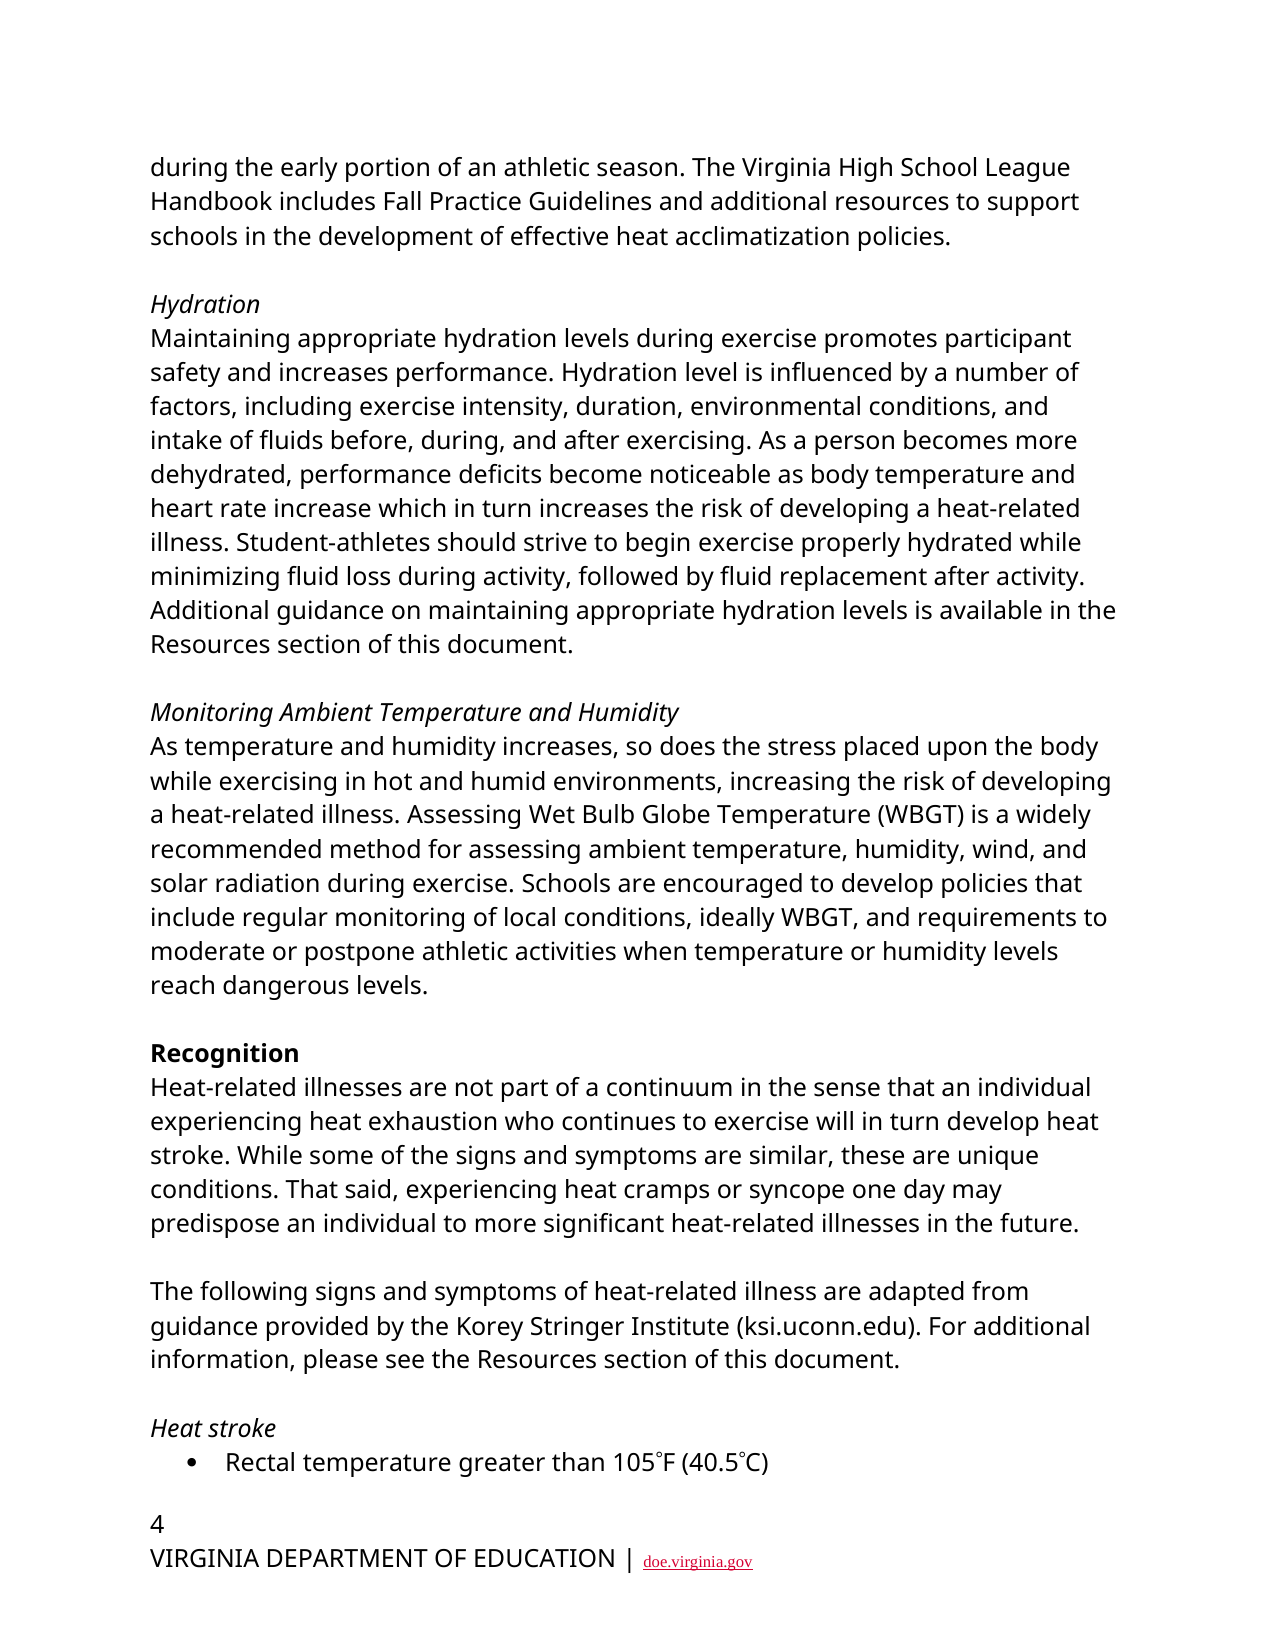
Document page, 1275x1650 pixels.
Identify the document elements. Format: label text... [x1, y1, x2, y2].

text Hydration [150, 286, 1125, 320]
text Maintaining appropriate hydration levels during exercise promotes participant safety and increases performance. Hydration level is influenced by a number of factors, including exercise intensity, duration, environmental conditions, and intake of fluids before, during, and after exercising. As a person becomes more dehydrated, performance deficits become noticeable as body temperature and heart rate increase which in turn increases the risk of developing a heat-related illness. Student-athletes should strive to begin exercise properly hydrated while minimizing fluid loss during activity, followed by fluid replacement after activity. Additional guidance on maintaining appropriate hydration levels is available in the Resources section of this document. [150, 320, 1125, 661]
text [150, 150, 1125, 252]
text Heat stroke [150, 1410, 1125, 1444]
list Rectal temperature greater than 105F (40.5C) [187, 1444, 1125, 1478]
text Monitoring Ambient Temperature and Humidity [150, 695, 1125, 729]
text As temperature and humidity increases, so does the stress placed upon the body while exercising in hot and humid environments, increasing the risk of developing a heat-related illness. Assessing Wet Bulb Globe Temperature (WBGT) is a widely recommended method for assessing ambient temperature, humidity, wind, and solar radiation during exercise. Schools are encouraged to develop policies that include regular monitoring of local conditions, ideally WBGT, and requirements to moderate or postpone athletic activities when temperature or humidity levels reach dangerous levels. [150, 729, 1125, 1002]
text Heat-related illnesses are not part of a continuum in the sense that an individual experiencing heat exhaustion who continues to exercise will in turn develop heat stroke. While some of the signs and symptoms are similar, these are unique conditions. That said, experiencing heat cramps or syncope one day may predispose an individual to more significant heat-related illnesses in the future. [150, 1070, 1125, 1240]
text Recognition [150, 1036, 1125, 1070]
text The following signs and symptoms of heat-related illness are adapted from guidance provided by the Korey Stringer Institute (ksi.uconn.edu). For additional information, please see the Resources section of this document. [150, 1274, 1125, 1376]
